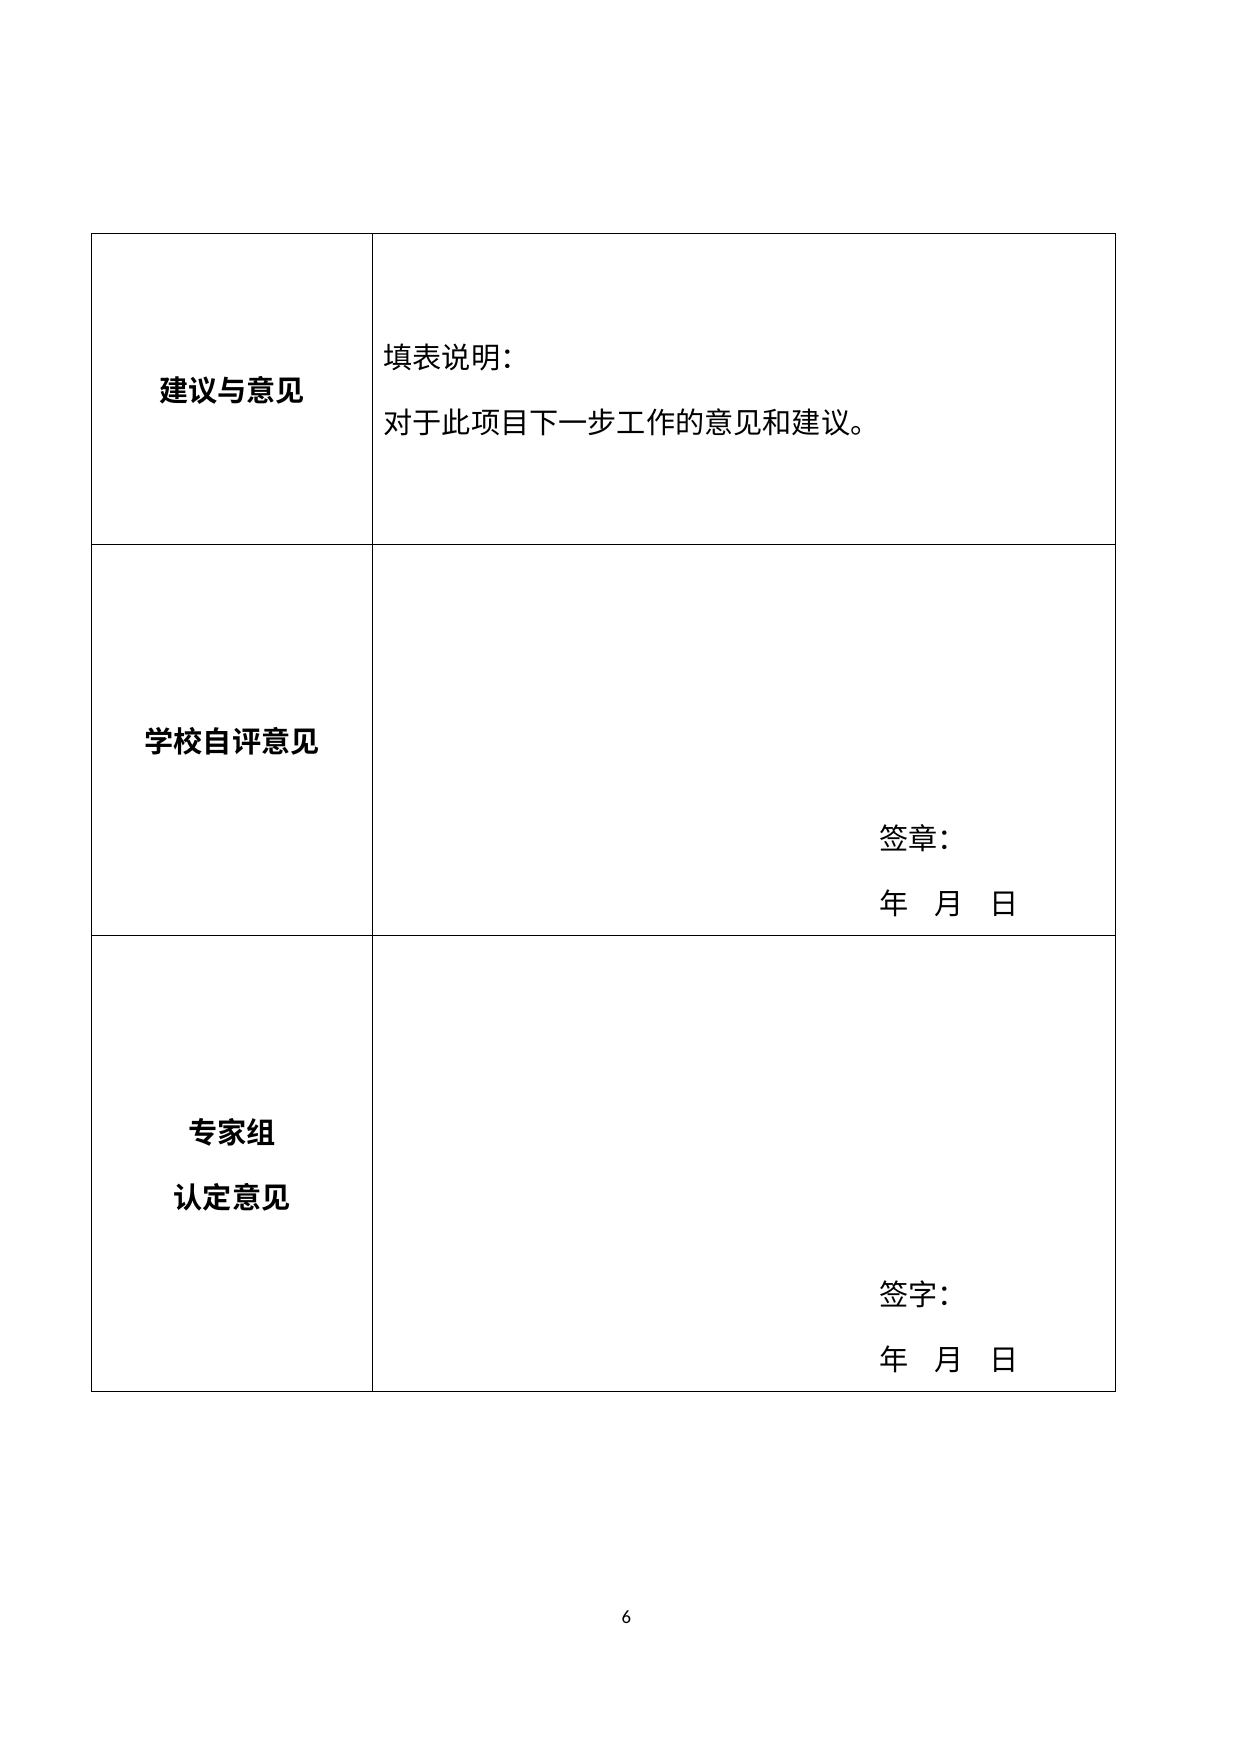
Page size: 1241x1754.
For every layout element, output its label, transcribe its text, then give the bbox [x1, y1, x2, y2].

table_cell 签章： 年 月 日 [373, 545, 1115, 934]
table_cell 填表说明： 对于此项目下一步工作的意见和建议。 [373, 234, 1115, 543]
table_cell 学校自评意见 [92, 545, 372, 934]
table_cell 建议与意见 [92, 234, 372, 543]
table_cell 签字： 年 月 日 [373, 936, 1115, 1391]
table_cell 专家组 认定意见 [92, 936, 372, 1391]
